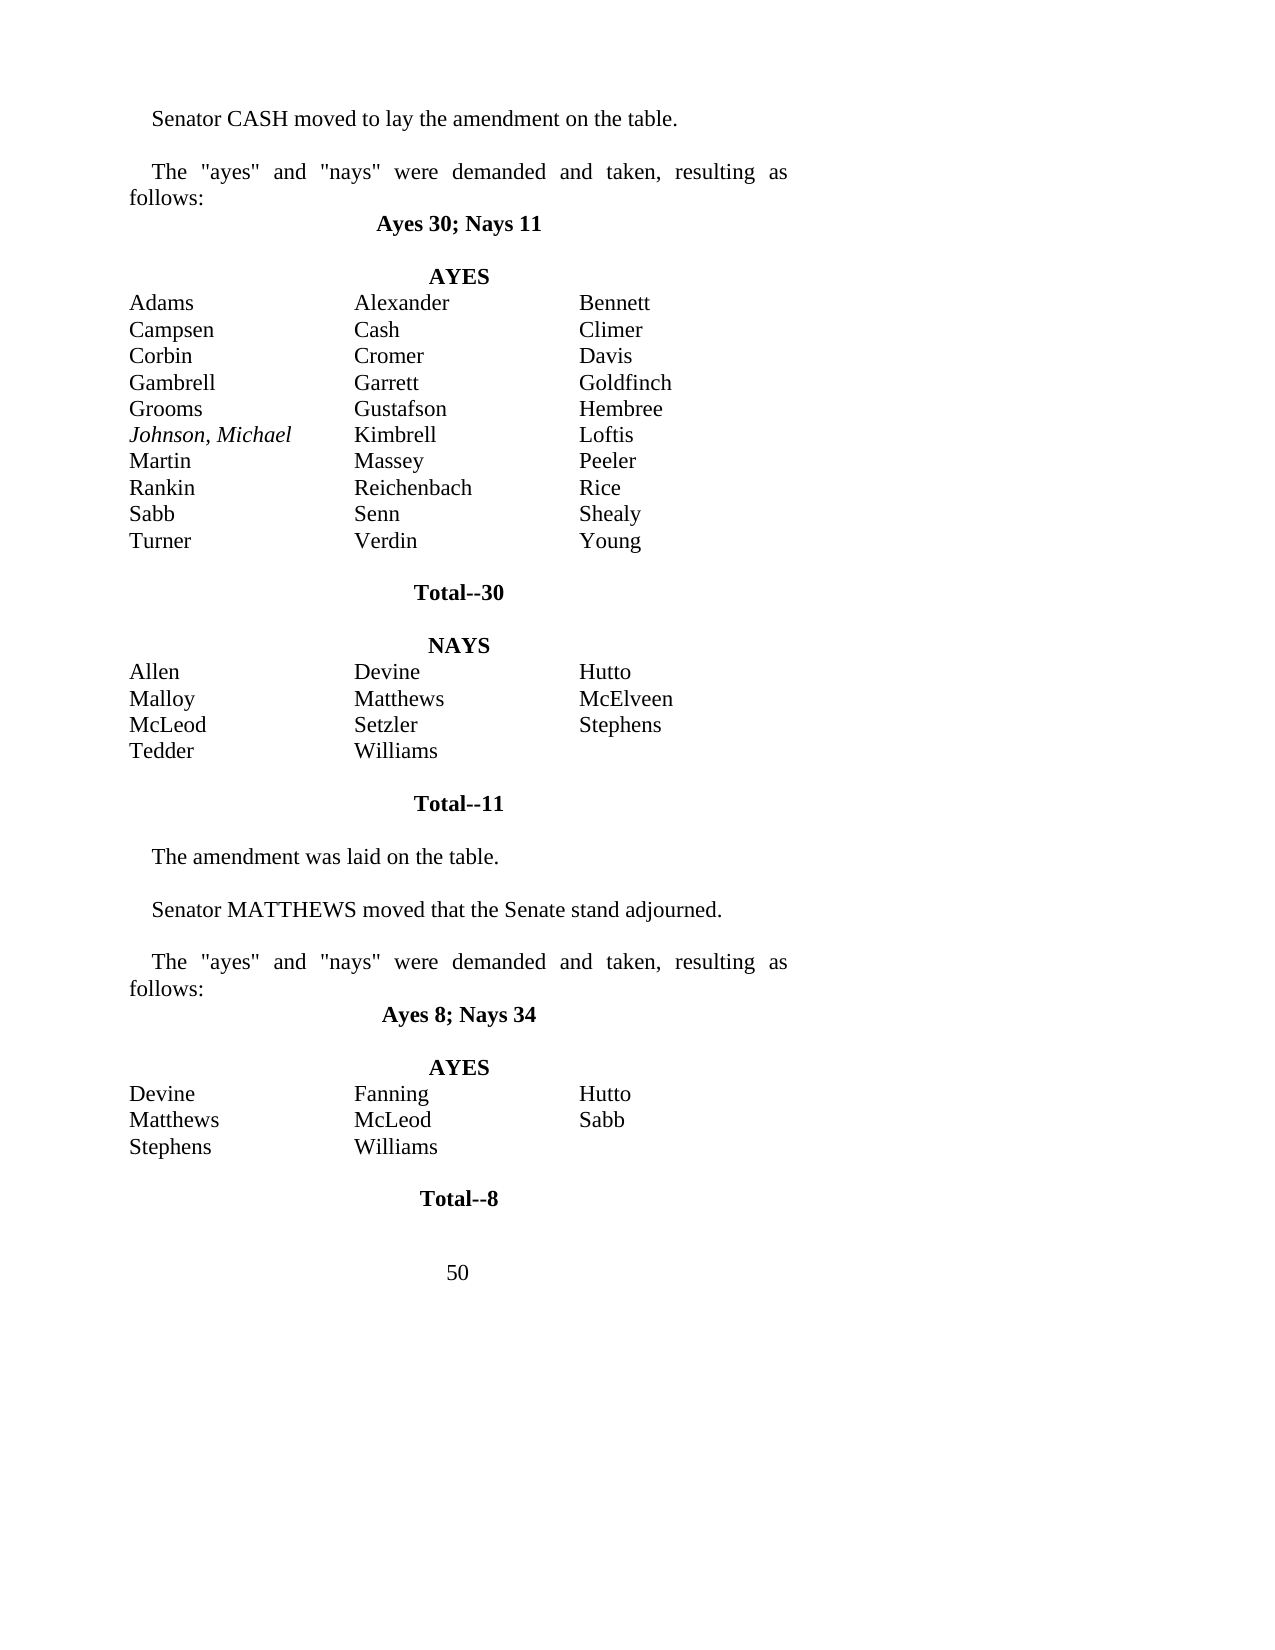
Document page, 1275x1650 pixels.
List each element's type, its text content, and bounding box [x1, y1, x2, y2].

title Rankin Reichenbach Rice [129, 474, 789, 500]
title McLeod Setzler Stephens [129, 711, 789, 737]
title Tedder Williams [129, 737, 789, 764]
title The amendment was laid on the table. [129, 843, 789, 869]
title Total--8 [129, 1186, 789, 1212]
title The "ayes" and "nays" were demanded and taken, resulting as follows: [129, 158, 789, 210]
title Turner Verdin Young [129, 527, 789, 553]
title Campsen Cash Climer [129, 316, 789, 342]
title The "ayes" and "nays" were demanded and taken, resulting as follows: [129, 948, 789, 1001]
title AYES [129, 1054, 789, 1080]
title Ayes 8; Nays 34 [129, 1001, 789, 1027]
title Total--30 [129, 579, 789, 606]
title Senator MATTHEWS moved that the Senate stand adjourned. [129, 896, 789, 922]
title Grooms Gustafson Hembree [129, 395, 789, 421]
title Martin Massey Peeler [129, 448, 789, 474]
title AYES [129, 263, 789, 289]
title Allen Devine Hutto [129, 658, 789, 685]
title Sabb Senn Shealy [129, 500, 789, 527]
title Total--11 [129, 790, 789, 817]
title Stephens Williams [129, 1133, 789, 1159]
title Matthews McLeod Sabb [129, 1106, 789, 1133]
title Corbin Cromer Davis [129, 342, 789, 368]
title Ayes 30; Nays 11 [129, 210, 789, 237]
title Senator CASH moved to lay the amendment on the table. [129, 105, 789, 131]
title Gambrell Garrett Goldfinch [129, 368, 789, 395]
title Devine Fanning Hutto [129, 1080, 789, 1106]
title NAYS [129, 632, 789, 658]
title Johnson, Michael Kimbrell Loftis [129, 421, 789, 448]
title Malloy Matthews McElveen [129, 685, 789, 711]
title Adams Alexander Bennett [129, 289, 789, 316]
